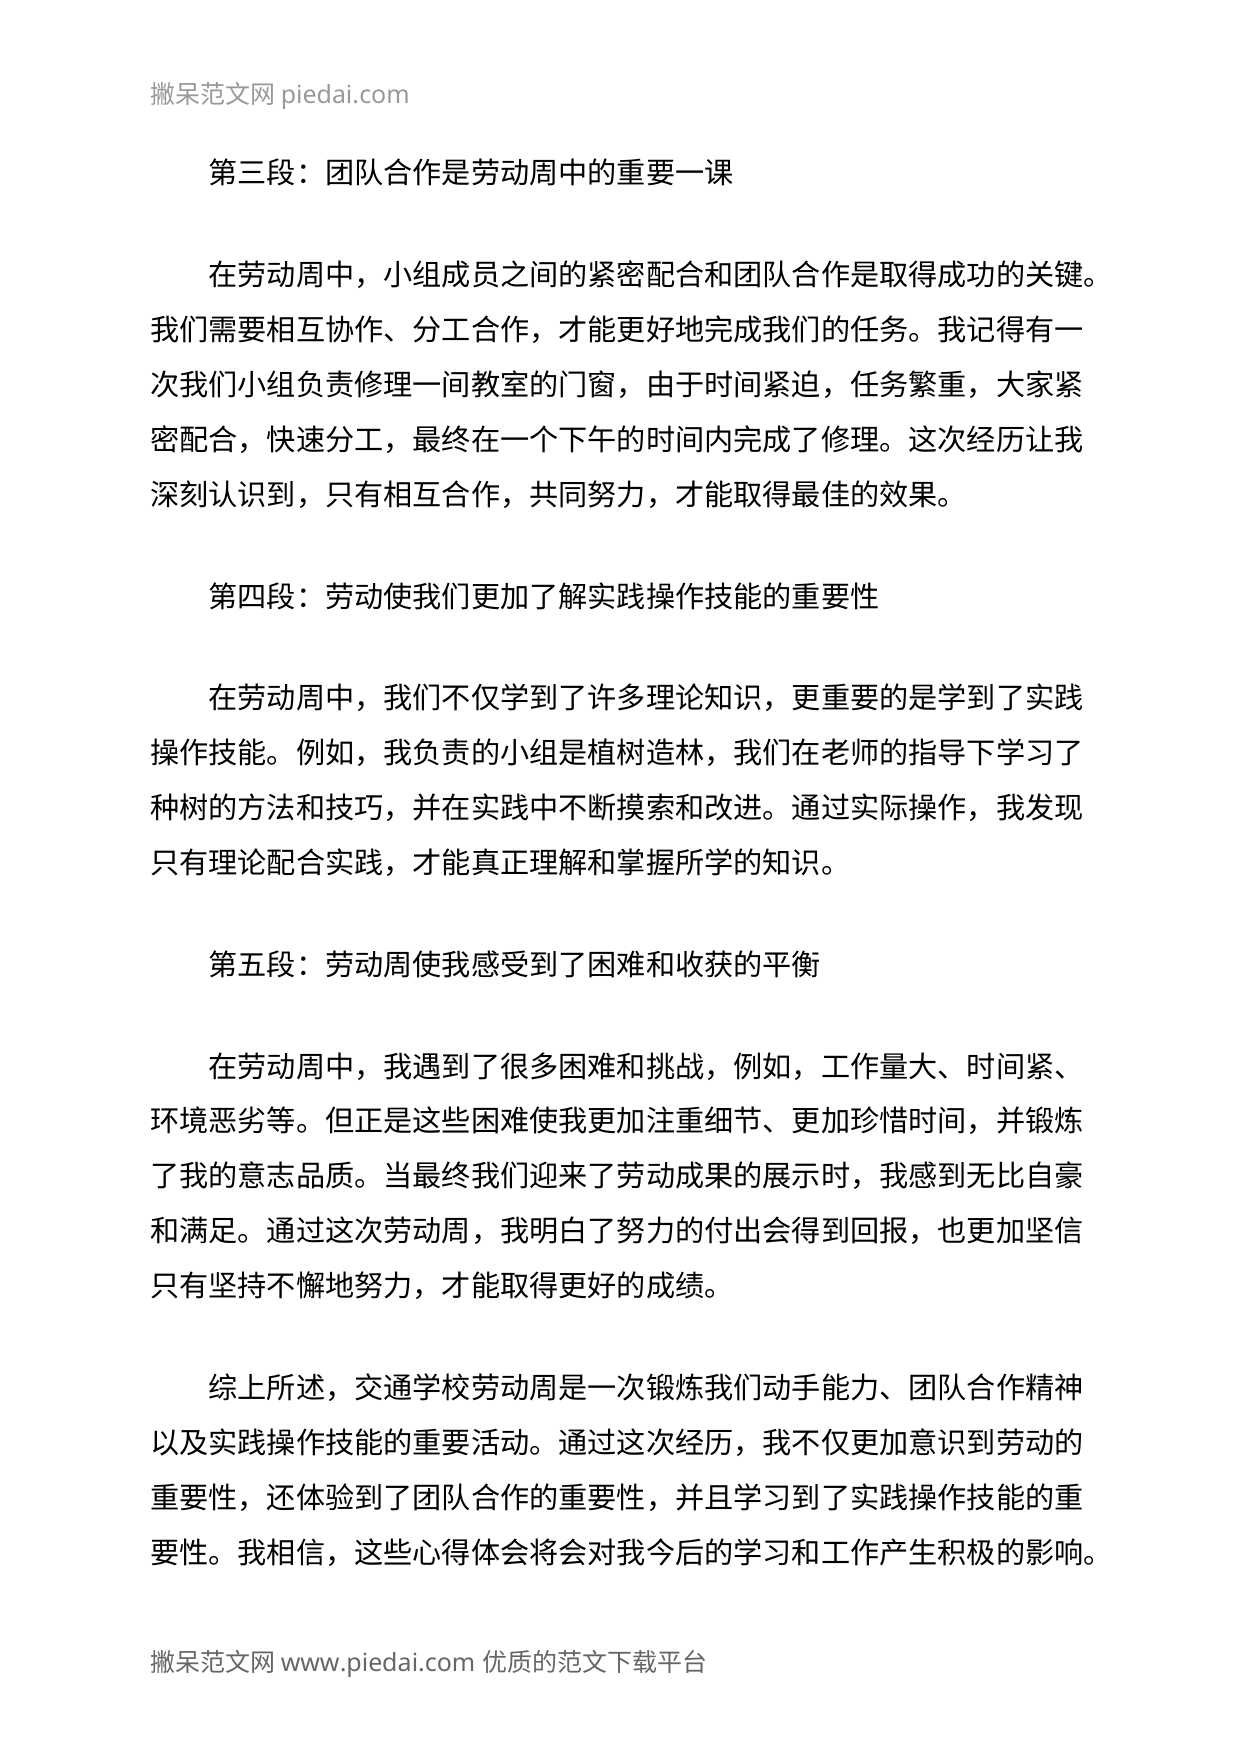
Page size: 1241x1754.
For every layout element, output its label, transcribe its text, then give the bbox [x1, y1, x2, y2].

text 第三段：团队合作是劳动周中的重要一课 [150, 150, 1090, 192]
text 在劳动周中，我遇到了很多困难和挑战，例如，工作量大、时间紧、环境恶劣等。但正是这些困难使我更加注重细节、更加珍惜时间，并锻炼了我的意志品质。当最终我们迎来了劳动成果的展示时，我感到无比自豪和满足。通过这次劳动周，我明白了努力的付出会得到回报，也更加坚信只有坚持不懈地努力，才能取得更好的成绩。 [150, 1043, 1090, 1305]
text 综上所述，交通学校劳动周是一次锻炼我们动手能力、团队合作精神以及实践操作技能的重要活动。通过这次经历，我不仅更加意识到劳动的重要性，还体验到了团队合作的重要性，并且学习到了实践操作技能的重要性。我相信，这些心得体会将会对我今后的学习和工作产生积极的影响。 [150, 1364, 1090, 1571]
text 第五段：劳动周使我感受到了困难和收获的平衡 [150, 941, 1090, 984]
text 第四段：劳动使我们更加了解实践操作技能的重要性 [150, 573, 1090, 615]
text 在劳动周中，我们不仅学到了许多理论知识，更重要的是学到了实践操作技能。例如，我负责的小组是植树造林，我们在老师的指导下学习了种树的方法和技巧，并在实践中不断摸索和改进。通过实际操作，我发现只有理论配合实践，才能真正理解和掌握所学的知识。 [150, 675, 1090, 882]
text 在劳动周中，小组成员之间的紧密配合和团队合作是取得成功的关键。我们需要相互协作、分工合作，才能更好地完成我们的任务。我记得有一次我们小组负责修理一间教室的门窗，由于时间紧迫，任务繁重，大家紧密配合，快速分工，最终在一个下午的时间内完成了修理。这次经历让我深刻认识到，只有相互合作，共同努力，才能取得最佳的效果。 [150, 252, 1090, 514]
